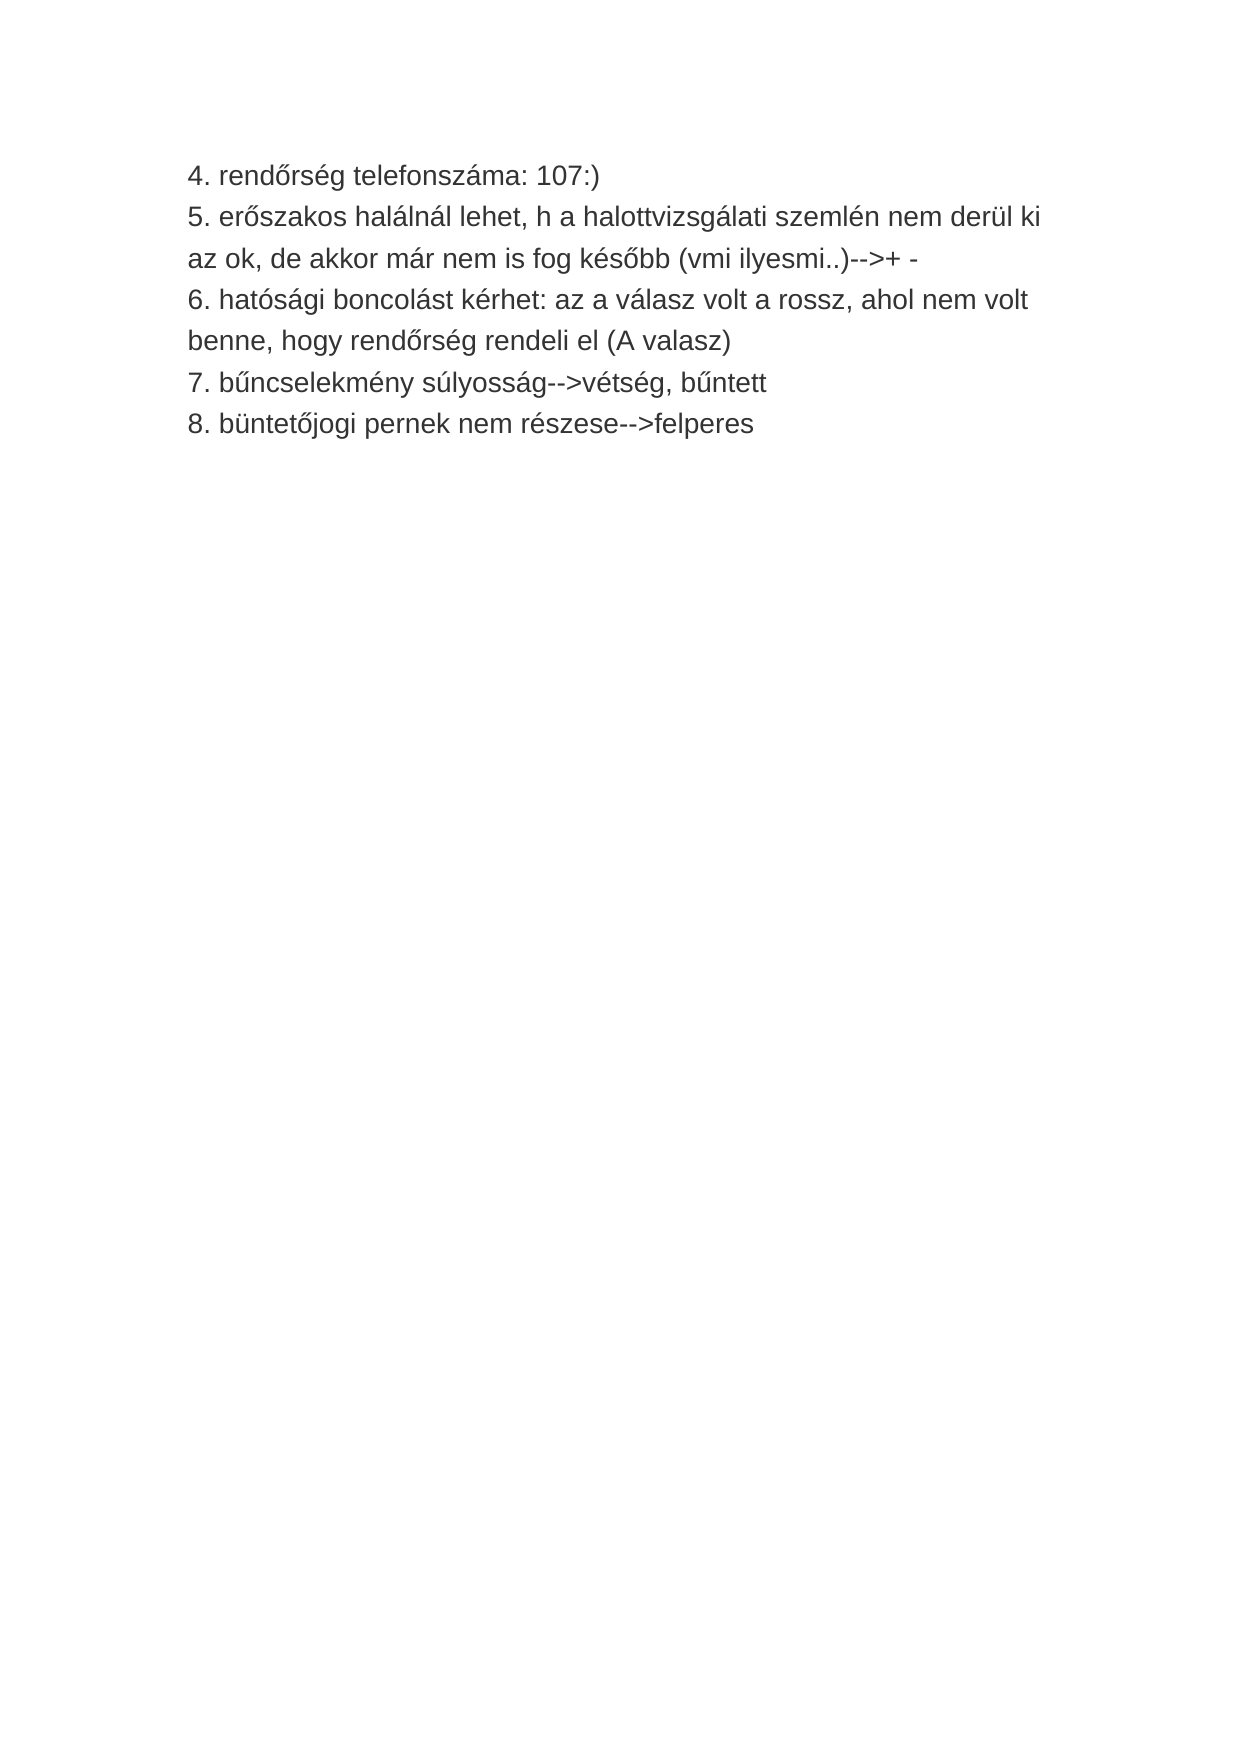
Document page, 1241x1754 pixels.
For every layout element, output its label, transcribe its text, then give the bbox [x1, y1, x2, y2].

text 5. erőszakos halálnál lehet, h a halottvizsgálati szemlén nem derül ki az ok, de akkor már nem is fog később (vmi ilyesmi..)-->+ - [187, 191, 1053, 274]
text 4. rendőrség telefonszáma: 107:) [187, 150, 1053, 191]
text 6. hatósági boncolást kérhet: az a válasz volt a rossz, ahol nem volt benne, hogy rendőrség rendeli el (A valasz) [187, 274, 1053, 357]
text 7. bűncselekmény súlyosság-->vétség, bűntett [187, 357, 1053, 398]
text 8. büntetőjogi pernek nem részese-->felperes [187, 398, 1053, 439]
